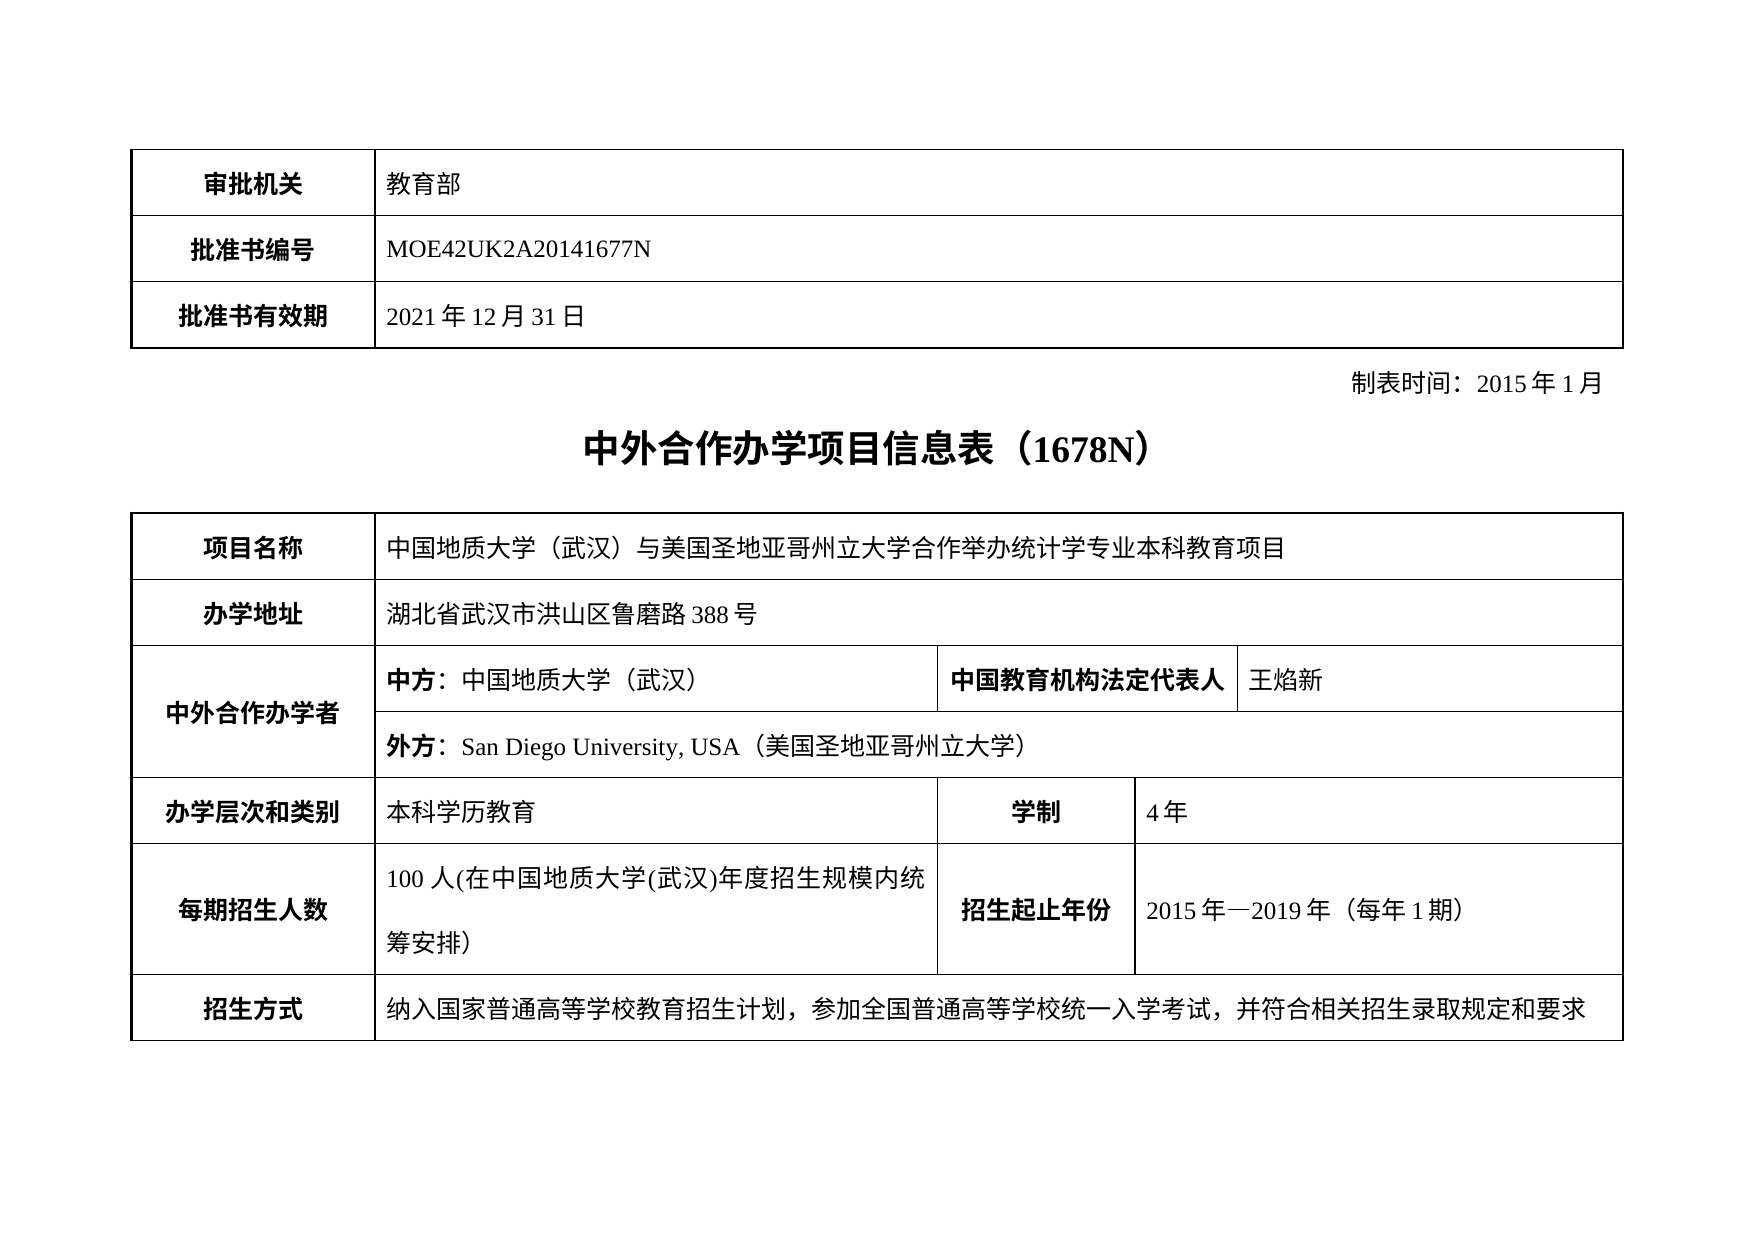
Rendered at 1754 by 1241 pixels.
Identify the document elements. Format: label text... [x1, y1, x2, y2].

table_cell 审批机关 [133, 150, 374, 215]
table_cell 4年 [1136, 778, 1622, 843]
table_cell 办学地址 [133, 580, 374, 645]
table_cell 办学层次和类别 [133, 778, 374, 843]
table_cell 100人(在中国地质大学(武汉)年度招生规模内统筹安排） [376, 844, 937, 974]
table_cell 本科学历教育 [376, 778, 937, 843]
table_cell 王焰新 [1238, 646, 1622, 711]
table_cell 中方：中国地质大学（武汉） [376, 646, 937, 711]
table_cell 2015年—2019年（每年1期） [1136, 844, 1622, 974]
table_cell 2021年12月31日 [376, 282, 1622, 347]
table_cell MOE42UK2A20141677N [376, 216, 1622, 281]
table_cell 中外合作办学者 [133, 646, 374, 777]
table_cell 批准书有效期 [133, 282, 374, 347]
text 制表时间：2015年1月 [150, 349, 1604, 414]
table_cell 招生方式 [133, 975, 374, 1040]
table_header 中国地质大学（武汉）与美国圣地亚哥州立大学合作举办统计学专业本科教育项目 [376, 514, 1622, 579]
table_cell 每期招生人数 [133, 844, 374, 974]
table_header 项目名称 [133, 514, 374, 579]
table_cell 纳入国家普通高等学校教育招生计划，参加全国普通高等学校统一入学考试，并符合相关招生录取规定和要求 [376, 975, 1622, 1040]
table_cell 外方：San Diego University, USA（美国圣地亚哥州立大学） [376, 712, 1622, 777]
table_cell 招生起止年份 [938, 844, 1134, 974]
table_cell 教育部 [376, 150, 1622, 215]
table_cell 批准书编号 [133, 216, 374, 281]
text 中外合作办学项目信息表（1678N） [150, 414, 1604, 479]
table_cell 中国教育机构法定代表人 [938, 646, 1237, 711]
table_cell 学制 [938, 778, 1134, 843]
table_cell 湖北省武汉市洪山区鲁磨路388号 [376, 580, 1622, 645]
